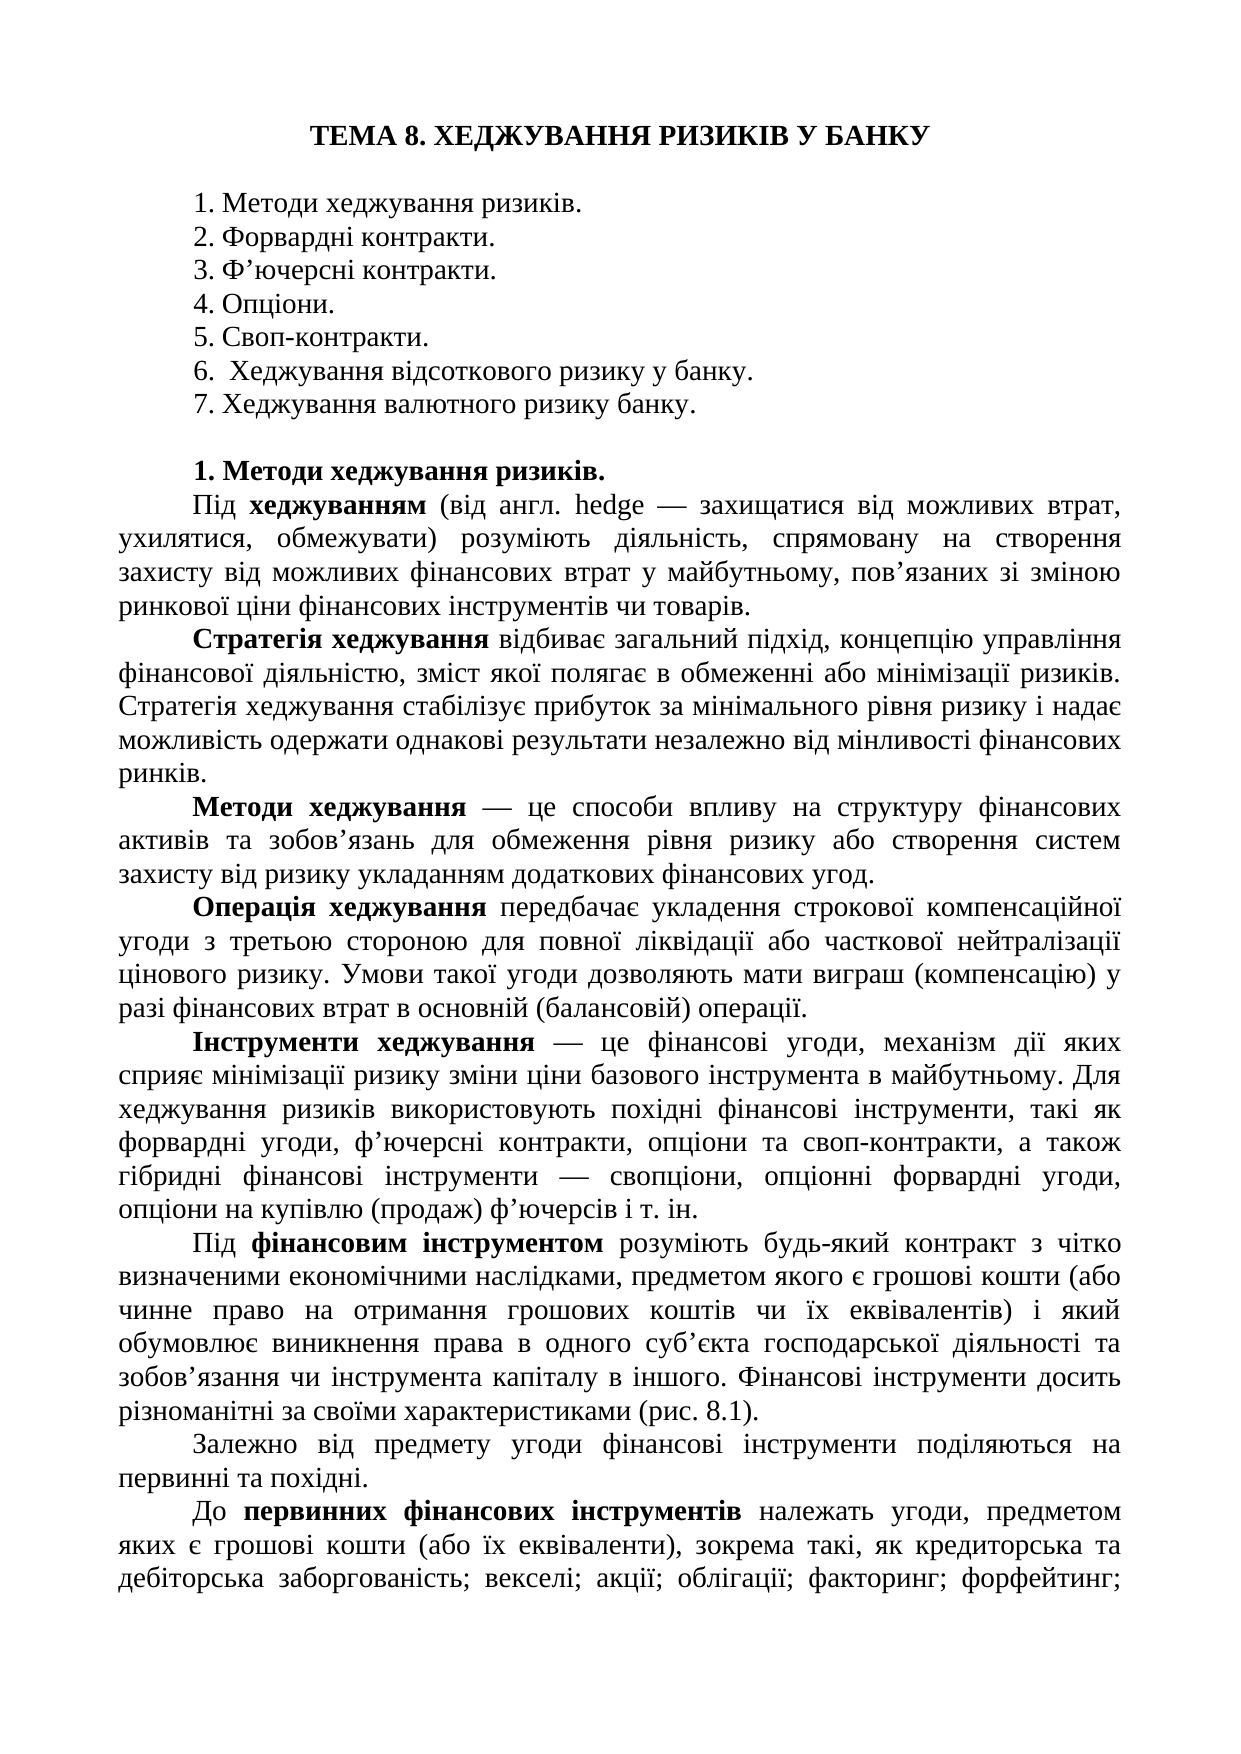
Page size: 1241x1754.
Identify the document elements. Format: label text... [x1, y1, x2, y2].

list Хеджування валютного ризику банку. [193, 386, 1122, 420]
list Форвардні контракти. [193, 219, 1122, 252]
text Залежно від предмету угоди фінансові інструменти поділяються на первинні та похідні. [118, 1426, 1122, 1493]
list 1. Методи хеджування ризиків. [193, 453, 1122, 487]
text Стратегія хеджування відбиває загальний підхід, концепцію управління фінансової діяльністю, зміст якої полягає в обмеженні або мінімізації ризиків. Стратегія хеджування стабілізує прибуток за мінімального рівня ризику і надає можливість одержати однакові результати незалежно від мінливості фінансових ринків. [118, 621, 1122, 789]
list Ф’ючерсні контракти. [193, 252, 1122, 286]
list Своп-контракти. [193, 319, 1122, 353]
list Опціони. [193, 286, 1122, 319]
list Хеджування відсоткового ризику у банку. [193, 353, 1122, 386]
text Інструменти хеджування — це фінансові угоди, механізм дії яких сприяє мінімізації ризику зміни ціни базового інструмента в майбутньому. Для хеджування ризиків використовують похідні фінансові інструменти, такі як форвардні угоди, ф’ючерсні контракти, опціони та своп-контракти, а також гібридні фінансові інструменти — свопціони, опціонні форвардні угоди, опціони на купівлю (продаж) ф’ючерсів і т. ін. [118, 1024, 1122, 1225]
text Операція хеджування передбачає укладення строкової компенсаційної угоди з третьою стороною для повної ліквідації або часткової нейтралізації цінового ризику. Умови такої угоди дозволяють мати виграш (компенсацію) у разі фінансових втрат в основній (балансовій) операції. [118, 889, 1122, 1024]
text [118, 1493, 1122, 1594]
list Під хеджуванням (від англ. hedge — захищатися від можливих втрат, ухилятися, обмежувати) розуміють діяльність, спрямовану на створення захисту від можливих фінансових втрат у майбутньому, пов’язаних зі зміною ринкової ціни фінансових інструментів чи товарів. [118, 487, 1122, 621]
text Під фінансовим інструментом розуміють будь-який контракт з чітко визначеними економічними наслідками, предметом якого є грошові кошти (або чинне право на отримання грошових коштів чи їх еквівалентів) і який обумовлює виникнення права в одного суб’єкта господарської діяльності та зобов’язання чи інструмента капіталу в іншого. Фінансові інструменти досить різноманітні за своїми характеристиками (рис. 8.1). [118, 1225, 1122, 1426]
list Методи хеджування ризиків. [193, 185, 1122, 219]
text Методи хеджування — це способи впливу на структуру фінансових активів та зобов’язань для обмеження рівня ризику або створення систем захисту від ризику укладанням додаткових фінансових угод. [118, 789, 1122, 889]
text ТЕМА 8. ХЕДЖУВАННЯ РИЗИКІВ У БАНКУ [118, 118, 1122, 152]
